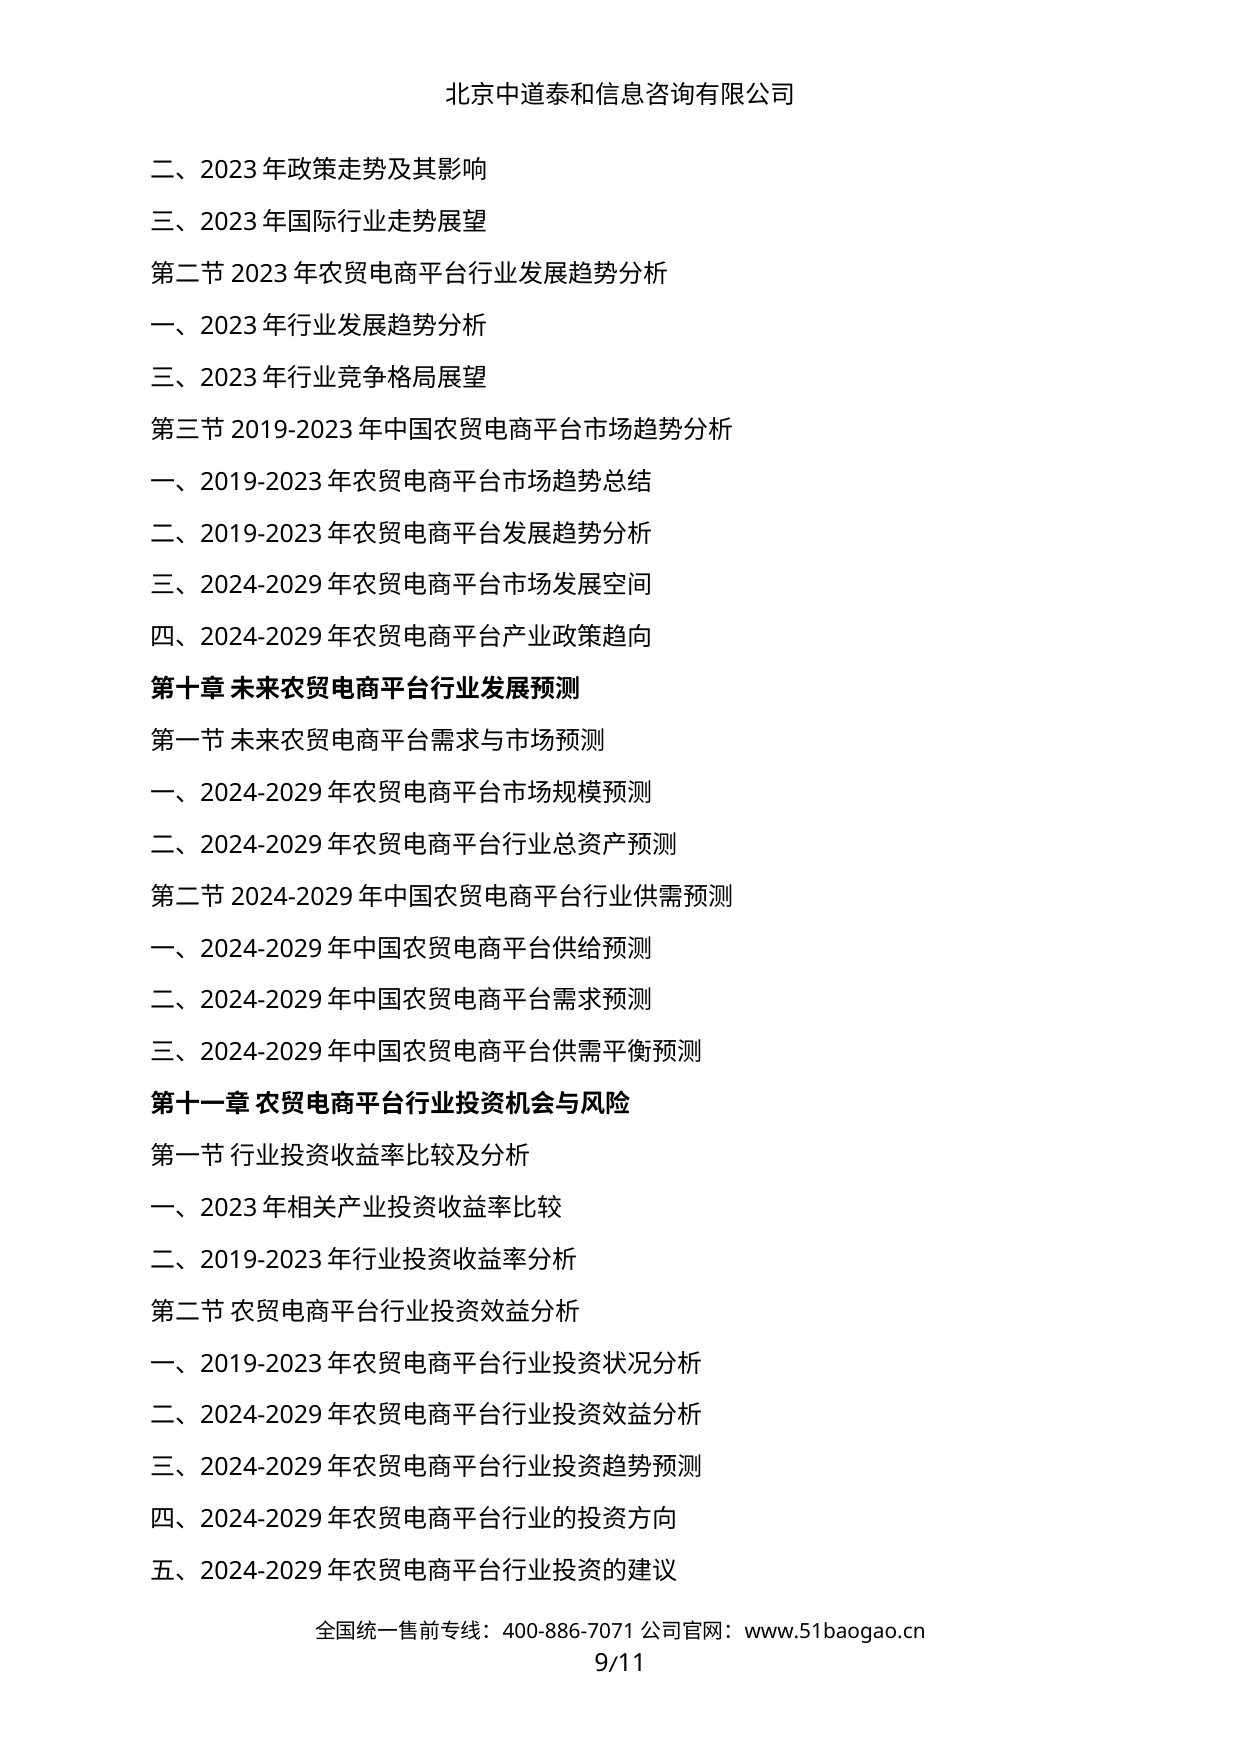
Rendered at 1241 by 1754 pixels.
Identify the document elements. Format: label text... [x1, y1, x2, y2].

text 二、2024-2029年中国农贸电商平台需求预测 [150, 980, 1090, 1016]
text 四、2024-2029年农贸电商平台产业政策趋向 [150, 617, 1090, 653]
text 第二节 农贸电商平台行业投资效益分析 [150, 1291, 1090, 1327]
text 一、2023年相关产业投资收益率比较 [150, 1187, 1090, 1224]
text 三、2024-2029年中国农贸电商平台供需平衡预测 [150, 1032, 1090, 1068]
text 二、2019-2023年行业投资收益率分析 [150, 1239, 1090, 1276]
text 一、2023年行业发展趋势分析 [150, 306, 1090, 342]
text 一、2019-2023年农贸电商平台行业投资状况分析 [150, 1343, 1090, 1379]
text 一、2019-2023年农贸电商平台市场趋势总结 [150, 461, 1090, 497]
text 一、2024-2029年农贸电商平台市场规模预测 [150, 772, 1090, 809]
text 二、2024-2029年农贸电商平台行业投资效益分析 [150, 1395, 1090, 1431]
text 五、2024-2029年农贸电商平台行业投资的建议 [150, 1551, 1090, 1587]
text 三、2024-2029年农贸电商平台行业投资趋势预测 [150, 1447, 1090, 1483]
text 三、2023年行业竞争格局展望 [150, 357, 1090, 394]
text 第一节 行业投资收益率比较及分析 [150, 1136, 1090, 1172]
text 三、2023年国际行业走势展望 [150, 202, 1090, 238]
text 三、2024-2029年农贸电商平台市场发展空间 [150, 565, 1090, 601]
text 四、2024-2029年农贸电商平台行业的投资方向 [150, 1499, 1090, 1535]
text 二、2019-2023年农贸电商平台发展趋势分析 [150, 513, 1090, 549]
text 一、2024-2029年中国农贸电商平台供给预测 [150, 928, 1090, 964]
text 第二节 2024-2029年中国农贸电商平台行业供需预测 [150, 876, 1090, 912]
text 二、2024-2029年农贸电商平台行业总资产预测 [150, 824, 1090, 861]
text 第三节 2019-2023年中国农贸电商平台市场趋势分析 [150, 409, 1090, 446]
text 第一节 未来农贸电商平台需求与市场预测 [150, 721, 1090, 757]
text 第十章 未来农贸电商平台行业发展预测 [150, 669, 1090, 705]
text 二、2023年政策走势及其影响 [150, 150, 1090, 186]
text 第二节 2023年农贸电商平台行业发展趋势分析 [150, 254, 1090, 290]
text 第十一章 农贸电商平台行业投资机会与风险 [150, 1084, 1090, 1120]
